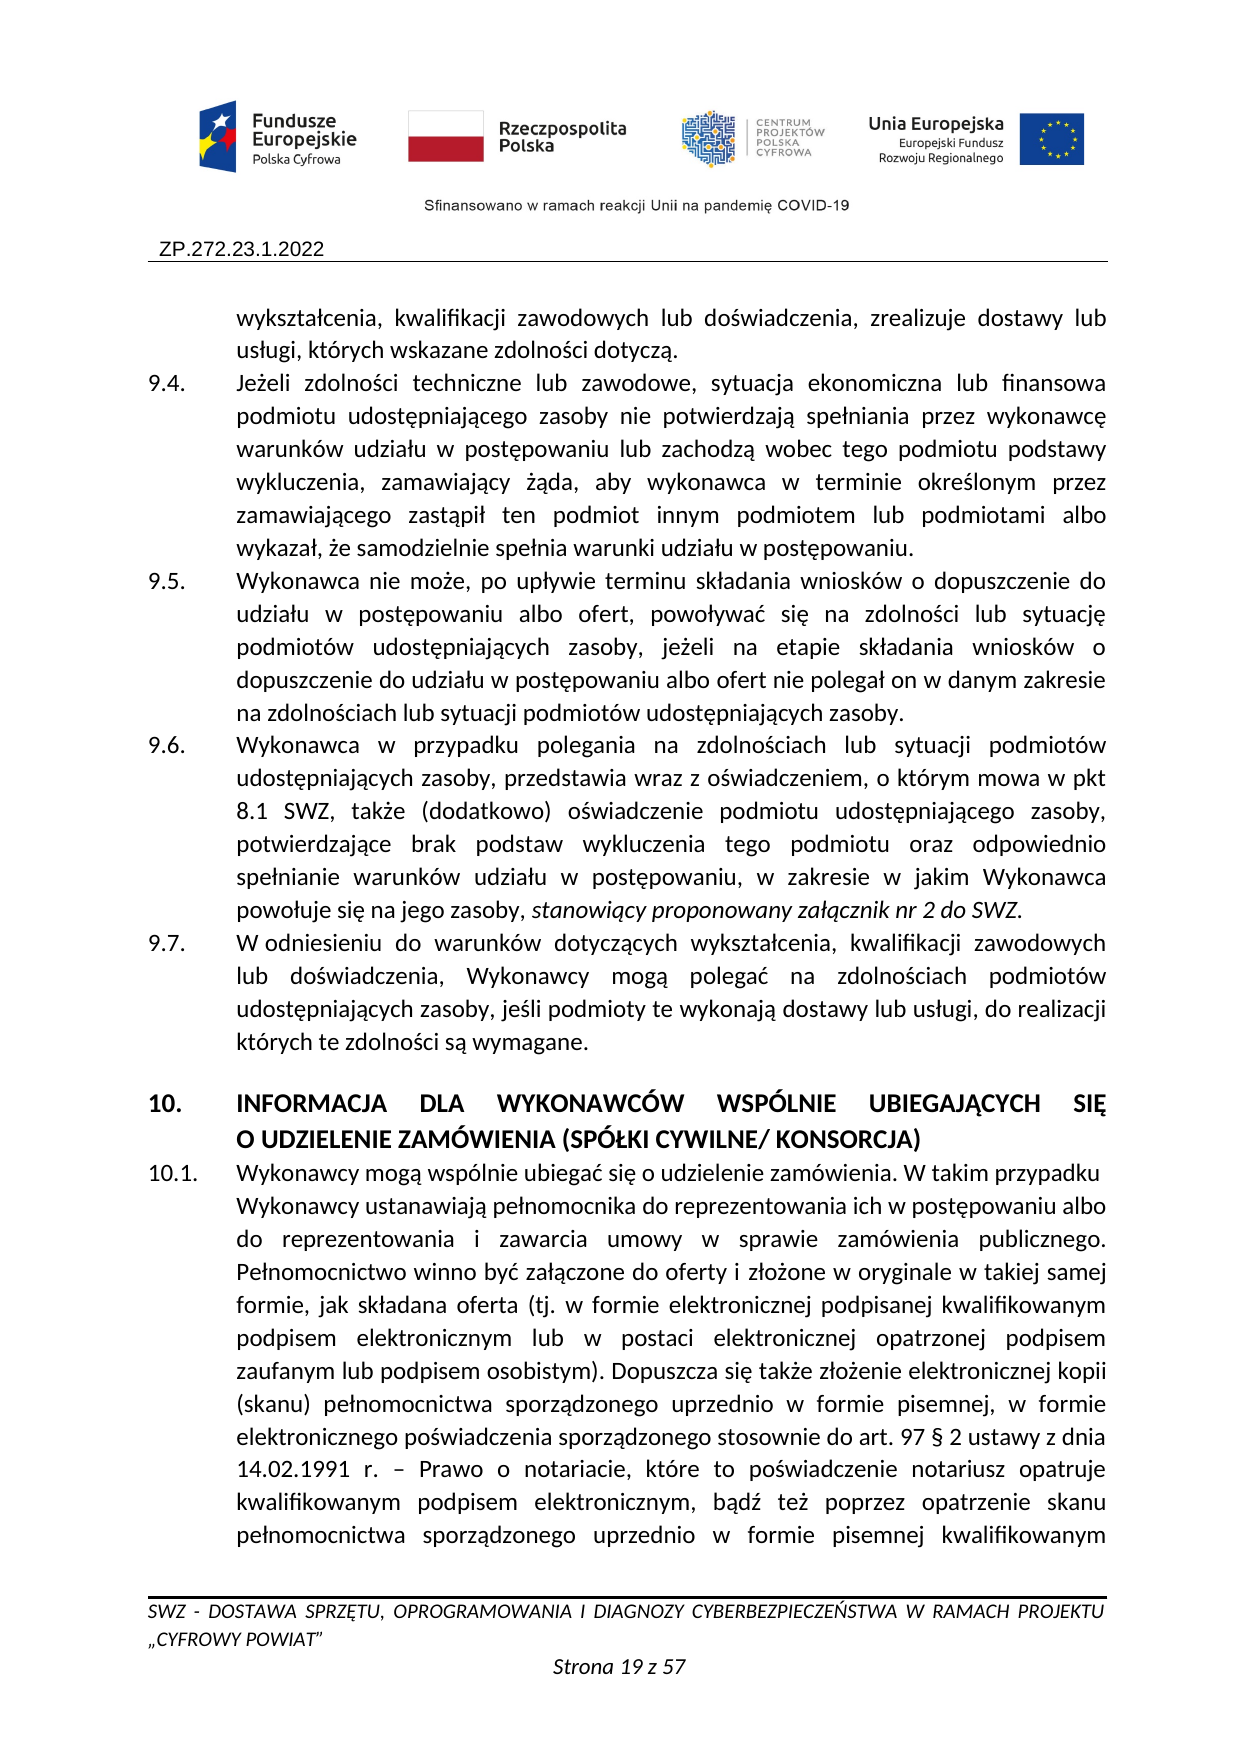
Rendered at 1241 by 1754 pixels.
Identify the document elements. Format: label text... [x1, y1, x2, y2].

list INFORMACJA DLA WYKONAWCÓW WSPÓLNIE UBIEGAJĄCYCH SIĘ O UDZIELENIE ZAMÓWIENIA (SPÓŁKI CYWILNE/ KONSORCJA) [148, 1086, 1107, 1155]
list Jeżeli zdolności techniczne lub zawodowe, sytuacja ekonomiczna lub finansowa podmiotu udostępniającego zasoby nie potwierdzają spełniania przez wykonawcę warunków udziału w postępowaniu lub zachodzą wobec tego podmiotu podstawy wykluczenia, zamawiający żąda, aby wykonawca w terminie określonym przez zamawiającego zastąpił ten podmiot innym podmiotem lub podmiotami albo wykazał, że samodzielnie spełnia warunki udziału w postępowaniu. [148, 367, 1107, 563]
picture [158, 73, 1085, 237]
list Wykonawca w przypadku polegania na zdolnościach lub sytuacji podmiotów udostępniających zasoby, przedstawia wraz z oświadczeniem, o którym mowa w pkt 8.1 SWZ, także (dodatkowo) oświadczenie podmiotu udostępniającego zasoby, potwierdzające brak podstaw wykluczenia tego podmiotu oraz odpowiednio spełnianie warunków udziału w postępowaniu, w zakresie w jakim Wykonawca powołuje się na jego zasoby, stanowiący proponowany załącznik nr 2 do SWZ. [148, 729, 1107, 925]
list Wykonawca nie może, po upływie terminu składania wniosków o dopuszczenie do udziału w postępowaniu albo ofert, powoływać się na zdolności lub sytuację podmiotów udostępniających zasoby, jeżeli na etapie składania wniosków o dopuszczenie do udziału w postępowaniu albo ofert nie polegał on w danym zakresie na zdolnościach lub sytuacji podmiotów udostępniających zasoby. [148, 565, 1107, 727]
list W odniesieniu do warunków dotyczących wykształcenia, kwalifikacji zawodowych lub doświadczenia, Wykonawcy mogą polegać na zdolnościach podmiotów udostępniających zasoby, jeśli podmioty te wykonają dostawy lub usługi, do realizacji których te zdolności są wymagane. [148, 927, 1107, 1056]
list Wykonawcy mogą wspólnie ubiegać się o udzielenie zamówienia. W takim przypadku [148, 1157, 1107, 1188]
